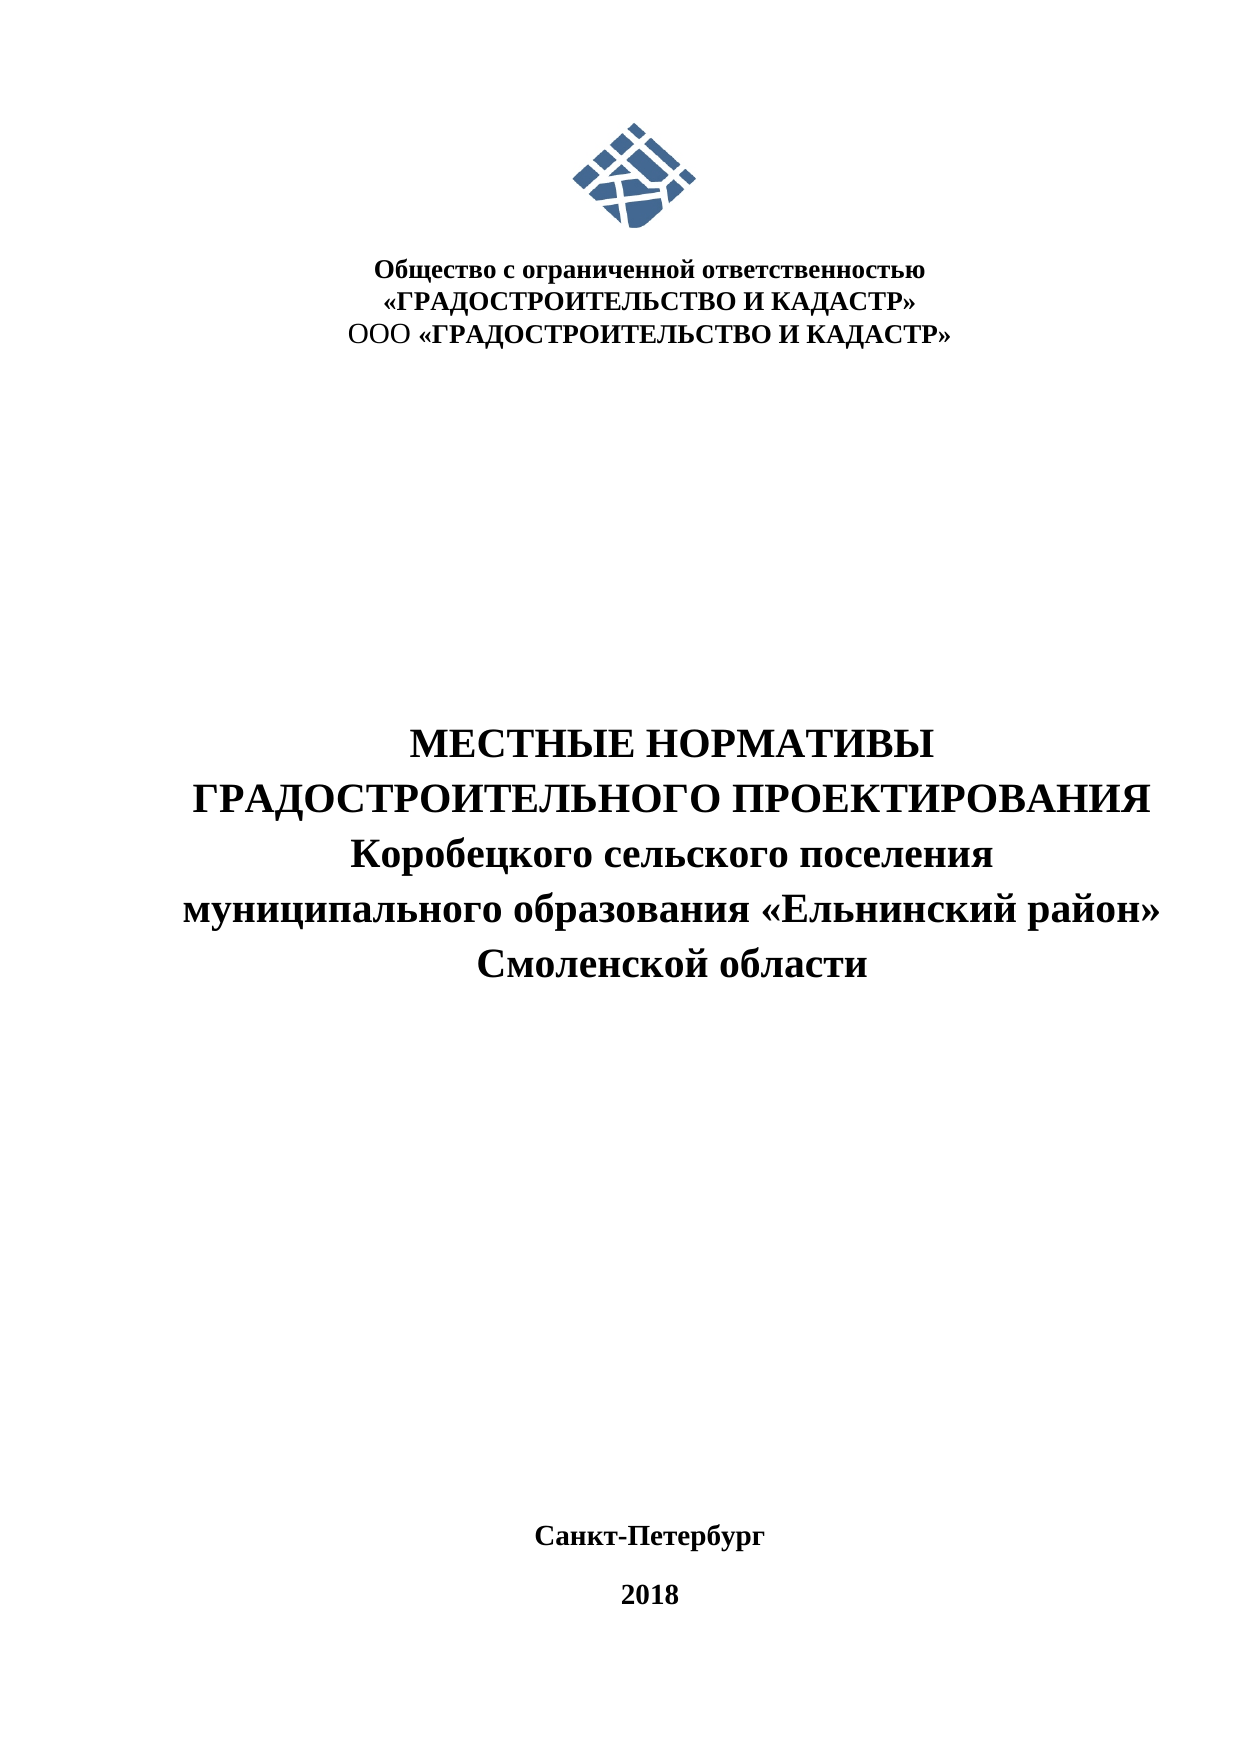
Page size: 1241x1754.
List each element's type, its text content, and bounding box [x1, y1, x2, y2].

text «ГРАДОСТРОИТЕЛЬСТВО И КАДАСТР» [148, 284, 1152, 316]
text ООО «ГРАДОСТРОИТЕЛЬСТВО И КАДАСТР» [148, 316, 1152, 349]
text Общество с ограниченной ответственностью [148, 253, 1152, 284]
picture [572, 122, 698, 229]
text Санкт-Петербург [148, 1518, 1152, 1551]
text 2018 [148, 1577, 1152, 1611]
text МЕСТНЫЕ НОРМАТИВЫ ГРАДОСТРОИТЕЛЬНОГО ПРОЕКТИРОВАНИЯ Коробецкого сельского поселения муниципального образования «Ельнинский район» Смоленской области [148, 718, 1196, 987]
